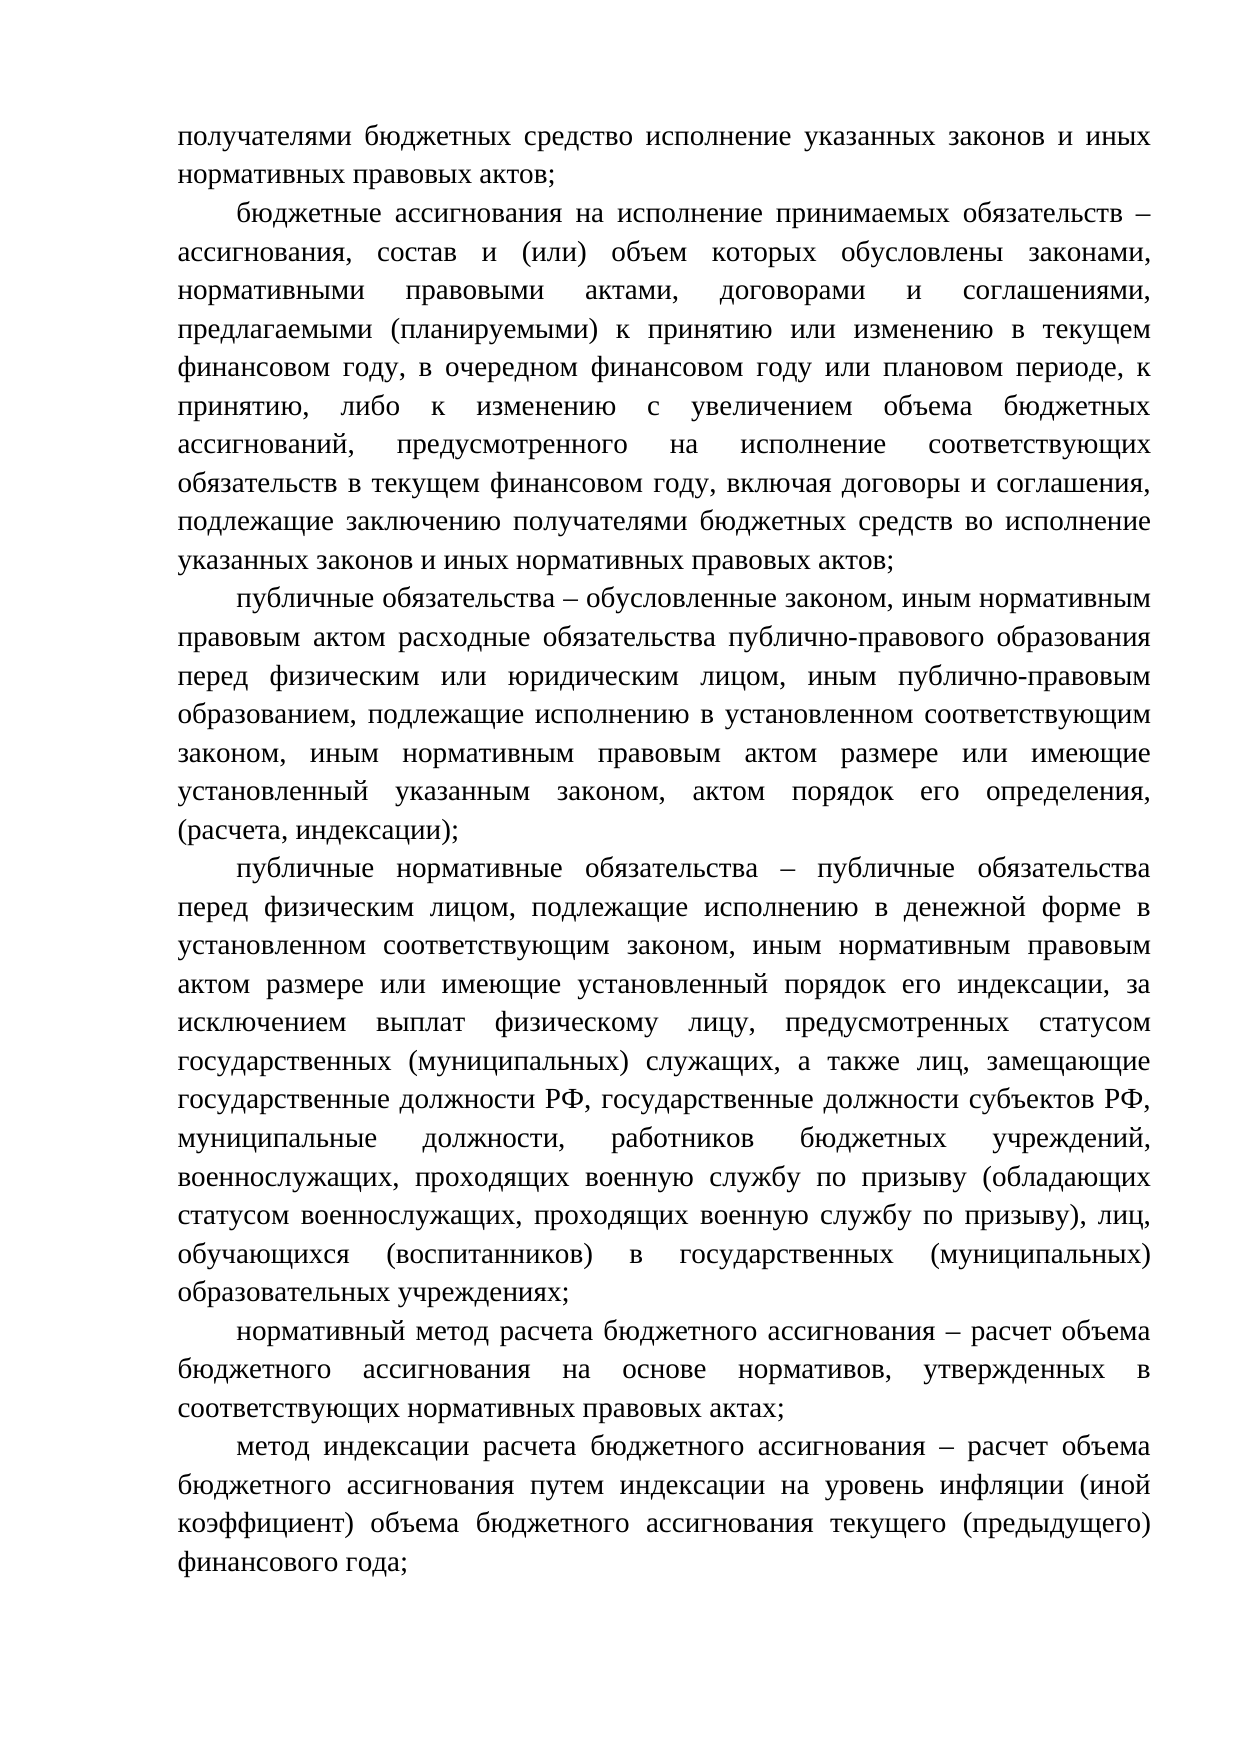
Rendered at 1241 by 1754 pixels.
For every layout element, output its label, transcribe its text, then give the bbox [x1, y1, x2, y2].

list бюджетные ассигнования на исполнение принимаемых обязательств – ассигнования, состав и (или) объем которых обусловлены законами, нормативными правовыми актами, договорами и соглашениями, предлагаемыми (планируемыми) к принятию или изменению в текущем финансовом году, в очередном финансовом году или плановом периоде, к принятию, либо к изменению с увеличением объема бюджетных ассигнований, предусмотренного на исполнение соответствующих обязательств в текущем финансовом году, включая договоры и соглашения, подлежащие заключению получателями бюджетных средств во исполнение указанных законов и иных нормативных правовых актов; [177, 195, 1152, 576]
list метод индексации расчета бюджетного ассигнования – расчет объема бюджетного ассигнования путем индексации на уровень инфляции (иной коэффициент) объема бюджетного ассигнования текущего (предыдущего) финансового года; [177, 1428, 1152, 1578]
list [177, 118, 1152, 190]
list публичные обязательства – обусловленные законом, иным нормативным правовым актом расходные обязательства публично-правового образования перед физическим или юридическим лицом, иным публично-правовым образованием, подлежащие исполнению в установленном соответствующим законом, иным нормативным правовым актом размере или имеющие установленный указанным законом, актом порядок его определения, (расчета, индексации); [177, 581, 1152, 845]
list публичные нормативные обязательства – публичные обязательства перед физическим лицом, подлежащие исполнению в денежной форме в установленном соответствующим законом, иным нормативным правовым актом размере или имеющие установленный порядок его индексации, за исключением выплат физическому лицу, предусмотренных статусом государственных (муниципальных) служащих, а также лиц, замещающие государственные должности РФ, государственные должности субъектов РФ, муниципальные должности, работников бюджетных учреждений, военнослужащих, проходящих военную службу по призыву (обладающих статусом военнослужащих, проходящих военную службу по призыву), лиц, обучающихся (воспитанников) в государственных (муниципальных) образовательных учреждениях; [177, 850, 1152, 1308]
list нормативный метод расчета бюджетного ассигнования – расчет объема бюджетного ассигнования на основе нормативов, утвержденных в соответствующих нормативных правовых актах; [177, 1313, 1152, 1423]
